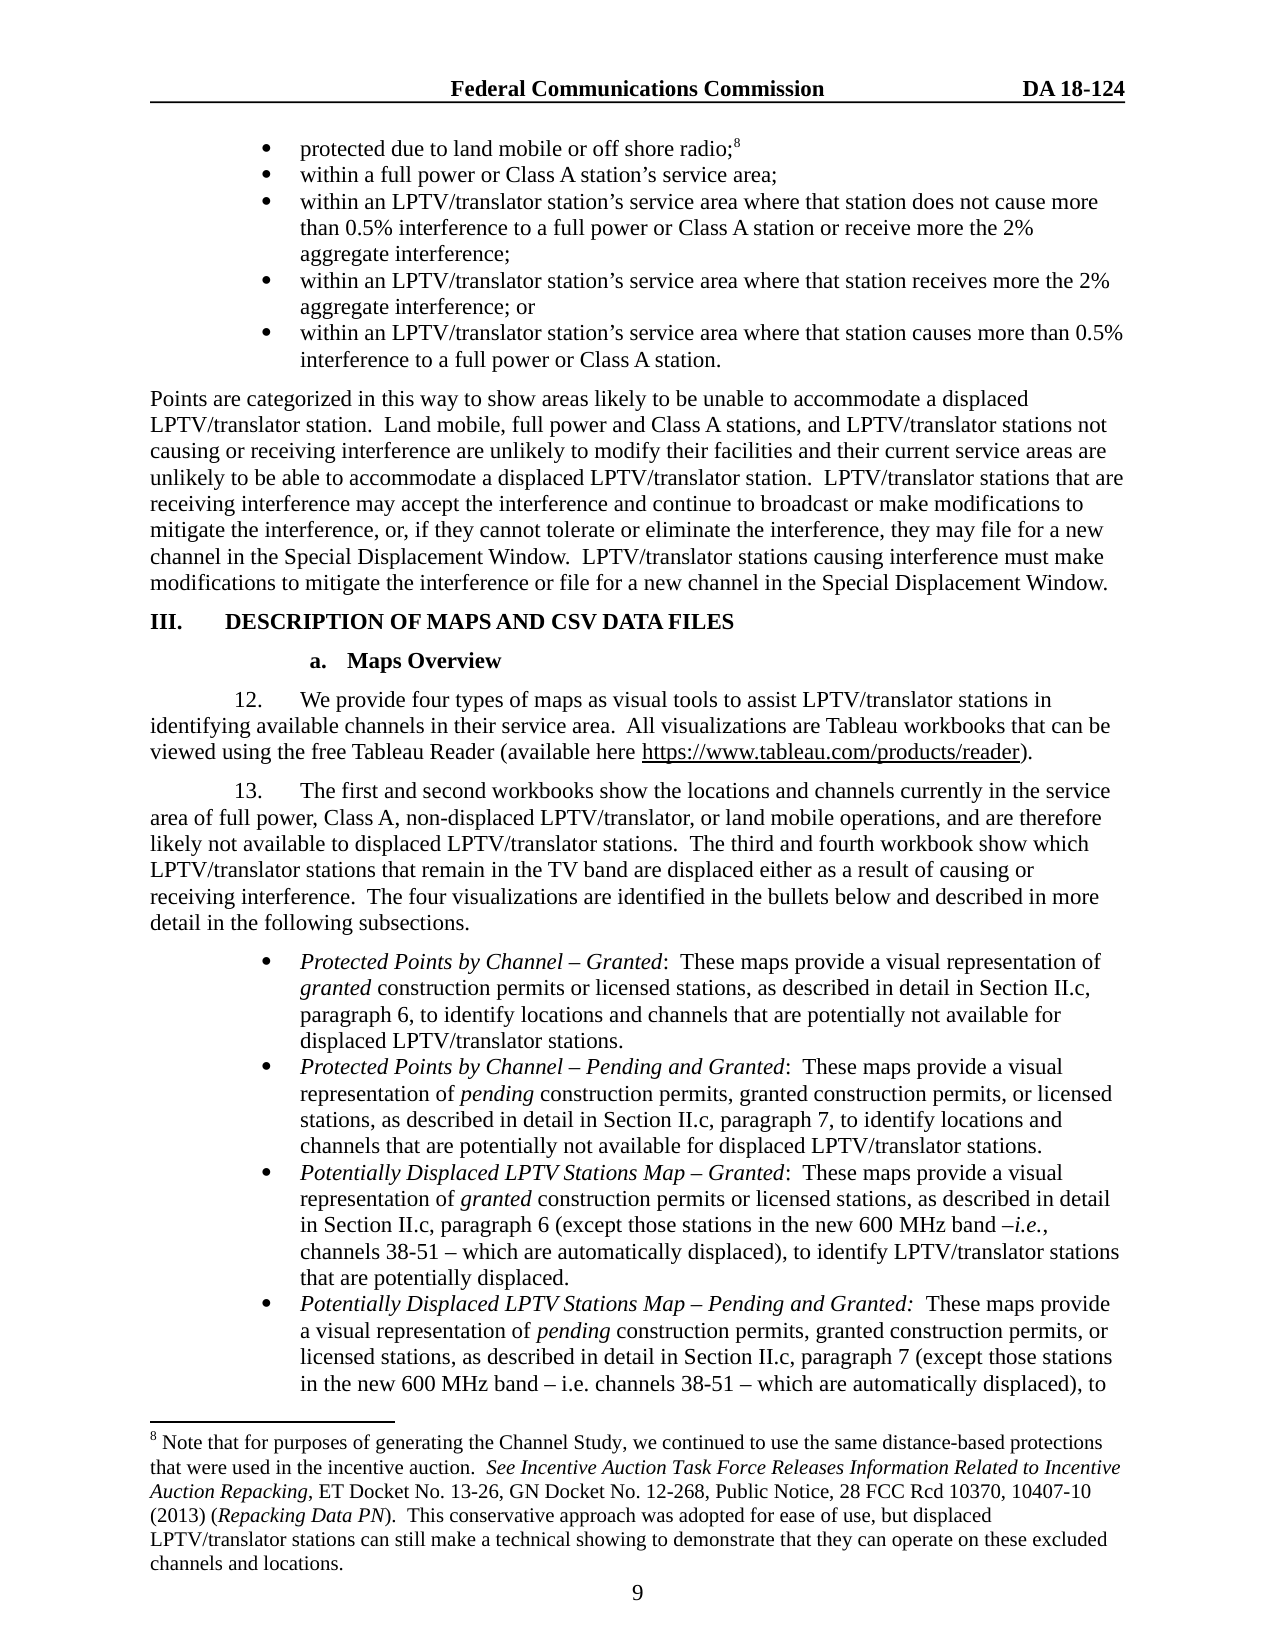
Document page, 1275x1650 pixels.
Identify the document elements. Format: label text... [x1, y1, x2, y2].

list within a full power or Class A station’s service area; [262, 161, 1125, 188]
list protected due to land mobile or off shore radio; [262, 135, 1125, 161]
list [262, 1291, 1125, 1396]
list within an LPTV/translator station’s service area where that station receives more the 2% aggregate interference; or [262, 267, 1125, 319]
list The first and second workbooks show the locations and channels currently in the service area of full power, Class A, non-displaced LPTV/translator, or land mobile operations, and are therefore likely not available to displaced LPTV/translator stations. The third and fourth workbook show which LPTV/translator stations that remain in the TV band are displaced either as a result of causing or receiving interference. The four visualizations are identified in the bullets below and described in more detail in the following subsections. [150, 777, 1125, 935]
subtitle Maps Overview [309, 647, 1125, 673]
list Protected Points by Channel – Granted: These maps provide a visual representation of granted construction permits or licensed stations, as described in detail in Section II.c, paragraph 6, to identify locations and channels that are potentially not available for displaced LPTV/translator stations. [262, 948, 1125, 1053]
subtitle DESCRIPTION OF MAPS AND CSV data FILES [150, 608, 1125, 634]
list Potentially Displaced LPTV Stations Map – Granted: These maps provide a visual representation of granted construction permits or licensed stations, as described in detail in Section II.c, paragraph 6 (except those stations in the new 600 MHz band –i.e., channels 38-51 – which are automatically displaced), to identify LPTV/translator stations that are potentially displaced. [262, 1159, 1125, 1291]
list within an LPTV/translator station’s service area where that station causes more than 0.5% interference to a full power or Class A station. [262, 319, 1125, 372]
list We provide four types of maps as visual tools to assist LPTV/translator stations in identifying available channels in their service area. All visualizations are Tableau workbooks that can be viewed using the free Tableau Reader (available here https://www.tableau.com/products/reader). [150, 686, 1125, 765]
list within an LPTV/translator station’s service area where that station does not cause more than 0.5% interference to a full power or Class A station or receive more the 2% aggregate interference; [262, 188, 1125, 267]
text Points are categorized in this way to show areas likely to be unable to accommodate a displaced LPTV/translator station. Land mobile, full power and Class A stations, and LPTV/translator stations not causing or receiving interference are unlikely to modify their facilities and their current service areas are unlikely to be able to accommodate a displaced LPTV/translator station. LPTV/translator stations that are receiving interference may accept the interference and continue to broadcast or make modifications to mitigate the interference, or, if they cannot tolerate or eliminate the interference, they may file for a new channel in the Special Displacement Window. LPTV/translator stations causing interference must make modifications to mitigate the interference or file for a new channel in the Special Displacement Window. [150, 385, 1125, 596]
list Protected Points by Channel – Pending and Granted: These maps provide a visual representation of pending construction permits, granted construction permits, or licensed stations, as described in detail in Section II.c, paragraph 7, to identify locations and channels that are potentially not available for displaced LPTV/translator stations. [262, 1053, 1125, 1159]
